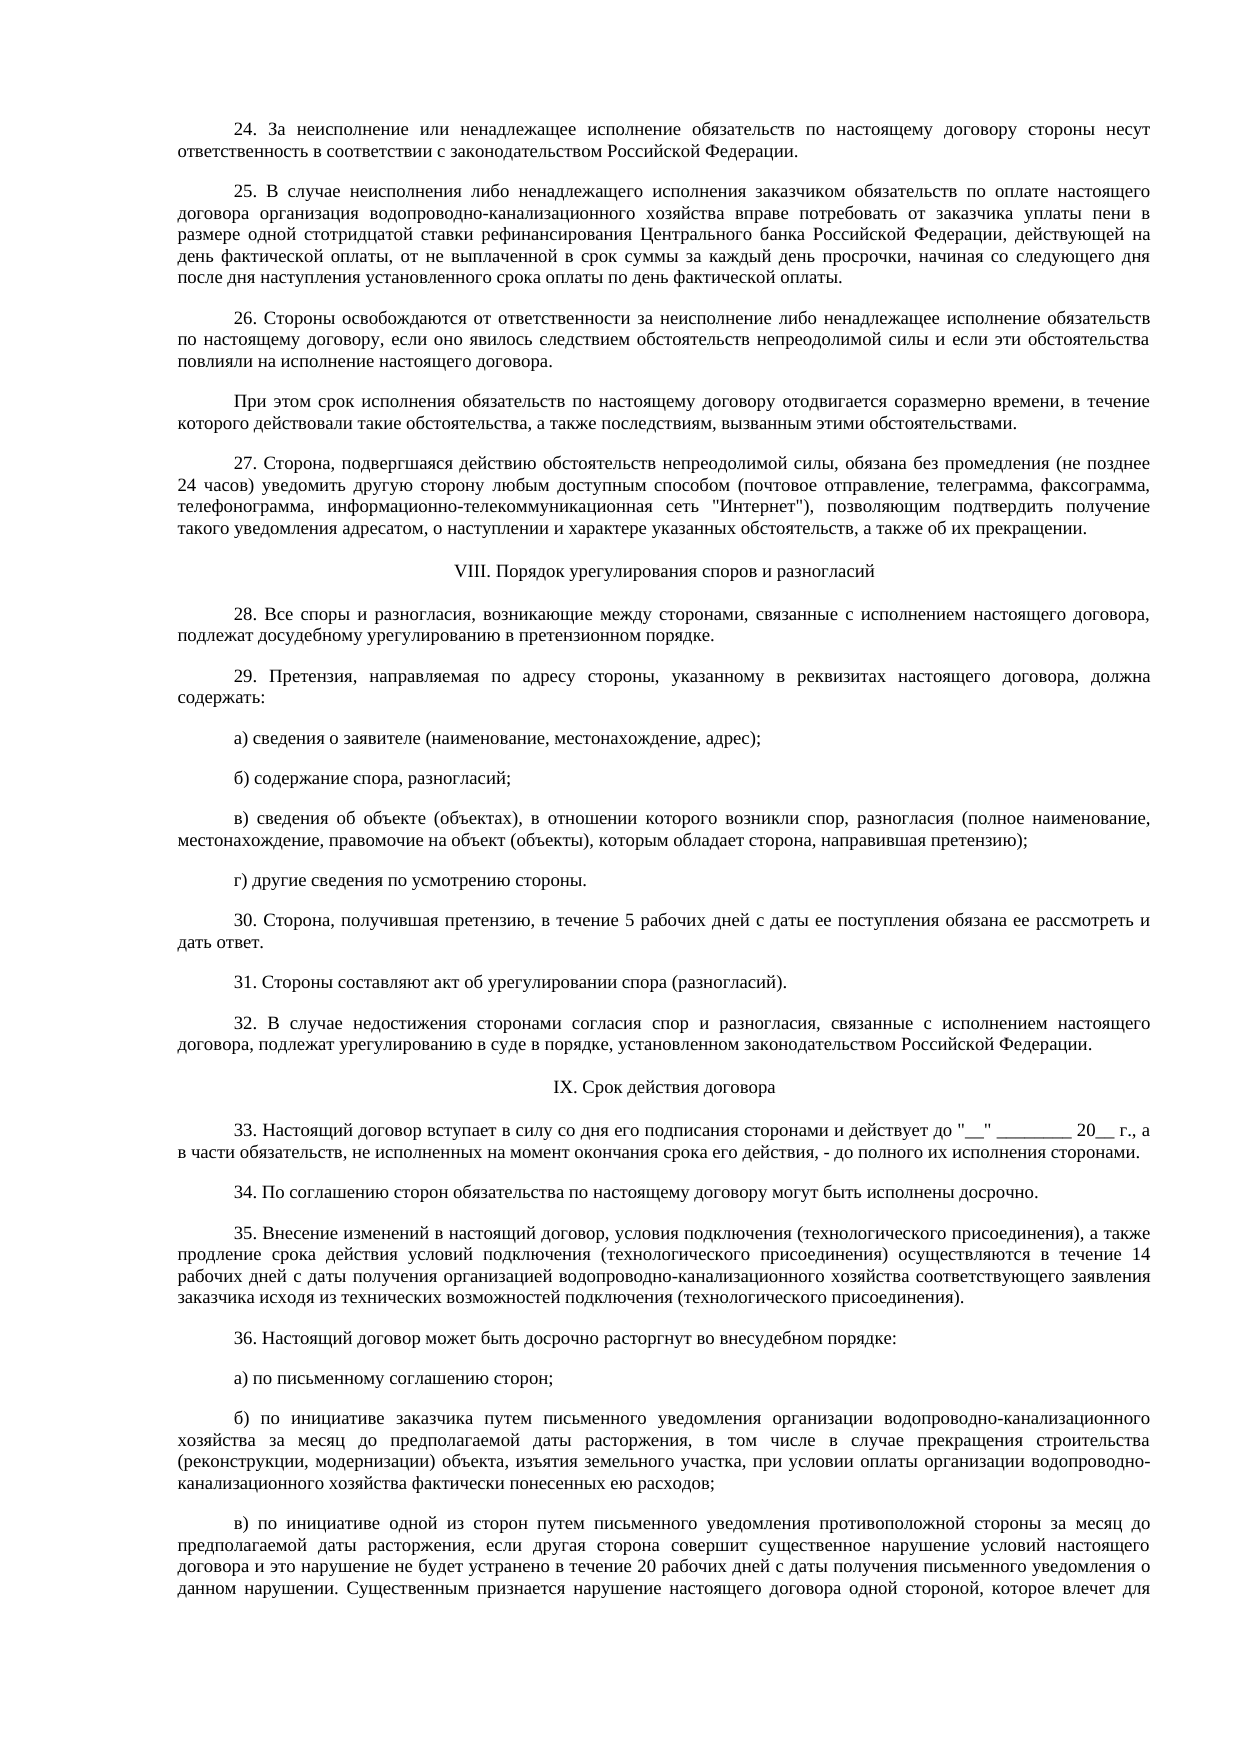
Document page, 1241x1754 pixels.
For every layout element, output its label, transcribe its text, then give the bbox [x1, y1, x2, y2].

text 34. По соглашению сторон обязательства по настоящему договору могут быть исполнены досрочно. [177, 1181, 1152, 1203]
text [177, 1512, 1152, 1598]
text 28. Все споры и разногласия, возникающие между сторонами, связанные с исполнением настоящего договора, подлежат досудебному урегулированию в претензионном порядке. [177, 603, 1152, 646]
text IX. Срок действия договора [177, 1076, 1152, 1098]
text VIII. Порядок урегулирования споров и разногласий [177, 560, 1152, 581]
text 31. Стороны составляют акт об урегулировании спора (разногласий). [177, 971, 1152, 993]
text 26. Стороны освобождаются от ответственности за неисполнение либо ненадлежащее исполнение обязательств по настоящему договору, если оно явилось следствием обстоятельств непреодолимой силы и если эти обстоятельства повлияли на исполнение настоящего договора. [177, 307, 1152, 371]
text 30. Сторона, получившая претензию, в течение 5 рабочих дней с даты ее поступления обязана ее рассмотреть и дать ответ. [177, 909, 1152, 952]
text 32. В случае недостижения сторонами согласия спор и разногласия, связанные с исполнением настоящего договора, подлежат урегулированию в суде в порядке, установленном законодательством Российской Федерации. [177, 1012, 1152, 1055]
text 33. Настоящий договор вступает в силу со дня его подписания сторонами и действует до "__" ________ 20__ г., а в части обязательств, не исполненных на момент окончания срока его действия, - до полного их исполнения сторонами. [177, 1119, 1152, 1162]
text г) другие сведения по усмотрению стороны. [177, 869, 1152, 891]
text в) сведения об объекте (объектах), в отношении которого возникли спор, разногласия (полное наименование, местонахождение, правомочие на объект (объекты), которым обладает сторона, направившая претензию); [177, 807, 1152, 850]
text а) по письменному соглашению сторон; [177, 1367, 1152, 1388]
text 29. Претензия, направляемая по адресу стороны, указанному в реквизитах настоящего договора, должна содержать: [177, 665, 1152, 708]
text 25. В случае неисполнения либо ненадлежащего исполнения заказчиком обязательств по оплате настоящего договора организация водопроводно-канализационного хозяйства вправе потребовать от заказчика уплаты пени в размере одной стотридцатой ставки рефинансирования Центрального банка Российской Федерации, действующей на день фактической оплаты, от не выплаченной в срок суммы за каждый день просрочки, начиная со следующего дня после дня наступления установленного срока оплаты по день фактической оплаты. [177, 180, 1152, 288]
text 27. Сторона, подвергшаяся действию обстоятельств непреодолимой силы, обязана без промедления (не позднее 24 часов) уведомить другую сторону любым доступным способом (почтовое отправление, телеграмма, факсограмма, телефонограмма, информационно-телекоммуникационная сеть "Интернет"), позволяющим подтвердить получение такого уведомления адресатом, о наступлении и характере указанных обстоятельств, а также об их прекращении. [177, 452, 1152, 538]
text При этом срок исполнения обязательств по настоящему договору отодвигается соразмерно времени, в течение которого действовали такие обстоятельства, а также последствиям, вызванным этими обстоятельствами. [177, 390, 1152, 433]
text 24. За неисполнение или ненадлежащее исполнение обязательств по настоящему договору стороны несут ответственность в соответствии с законодательством Российской Федерации. [177, 118, 1152, 161]
text 36. Настоящий договор может быть досрочно расторгнут во внесудебном порядке: [177, 1327, 1152, 1348]
text б) содержание спора, разногласий; [177, 767, 1152, 788]
text б) по инициативе заказчика путем письменного уведомления организации водопроводно-канализационного хозяйства за месяц до предполагаемой даты расторжения, в том числе в случае прекращения строительства (реконструкции, модернизации) объекта, изъятия земельного участка, при условии оплаты организации водопроводно-канализационного хозяйства фактически понесенных ею расходов; [177, 1407, 1152, 1493]
text 35. Внесение изменений в настоящий договор, условия подключения (технологического присоединения), а также продление срока действия условий подключения (технологического присоединения) осуществляются в течение 14 рабочих дней с даты получения организацией водопроводно-канализационного хозяйства соответствующего заявления заказчика исходя из технических возможностей подключения (технологического присоединения). [177, 1222, 1152, 1308]
text а) сведения о заявителе (наименование, местонахождение, адрес); [177, 727, 1152, 748]
